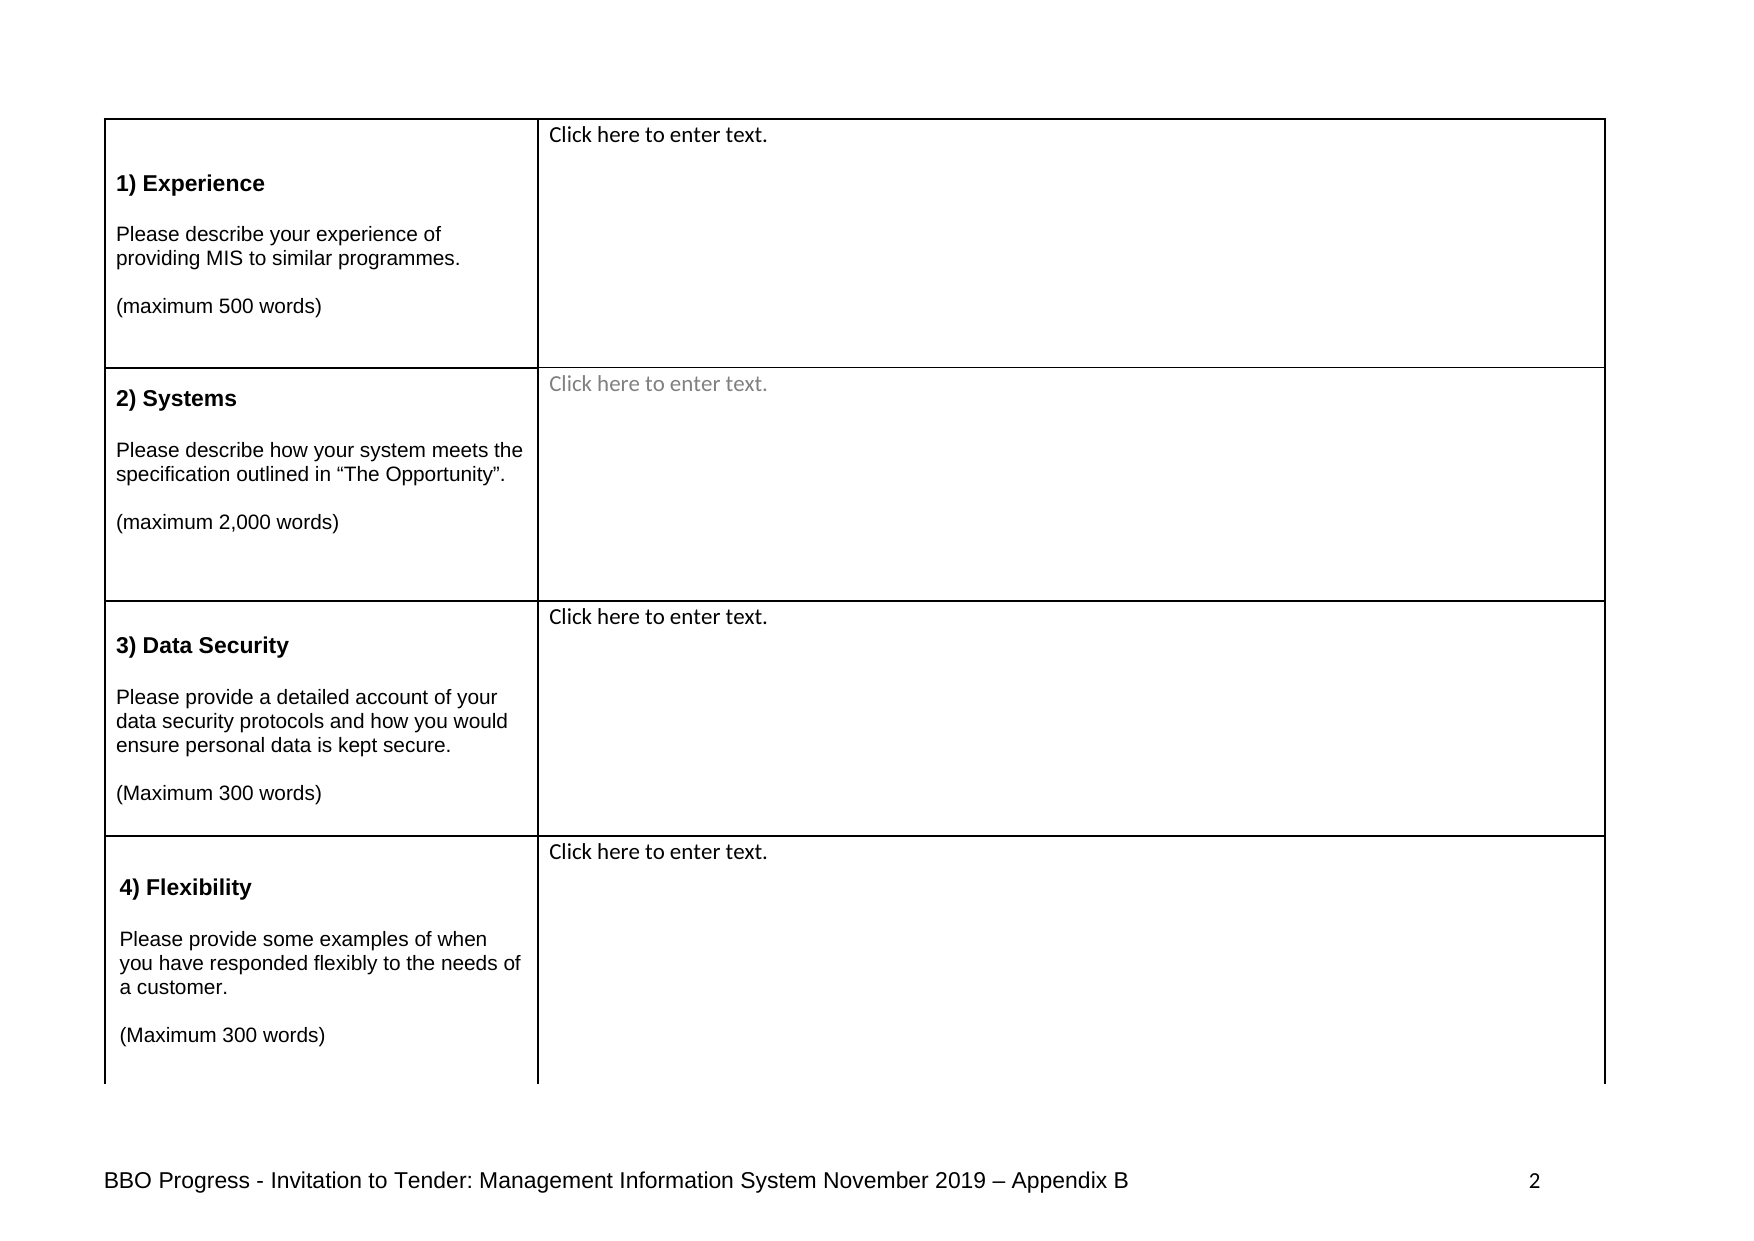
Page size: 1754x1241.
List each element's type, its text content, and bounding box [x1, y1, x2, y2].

table_cell 3) Data Security Please provide a detailed account of your data security protocols and how you would ensure personal data is kept secure. (Maximum 300 words) [106, 602, 537, 835]
table_cell [539, 368, 1604, 600]
table_cell 2) Systems Please describe how your system meets the specification outlined in “The Opportunity”. (maximum 2,000 words) [106, 369, 537, 600]
table_cell 4) Flexibility Please provide some examples of when you have responded flexibly to the needs of a customer. (Maximum 300 words) [106, 837, 537, 1083]
table_cell 1) Experience Please describe your experience of providing MIS to similar programmes. (maximum 500 words) [106, 120, 537, 367]
